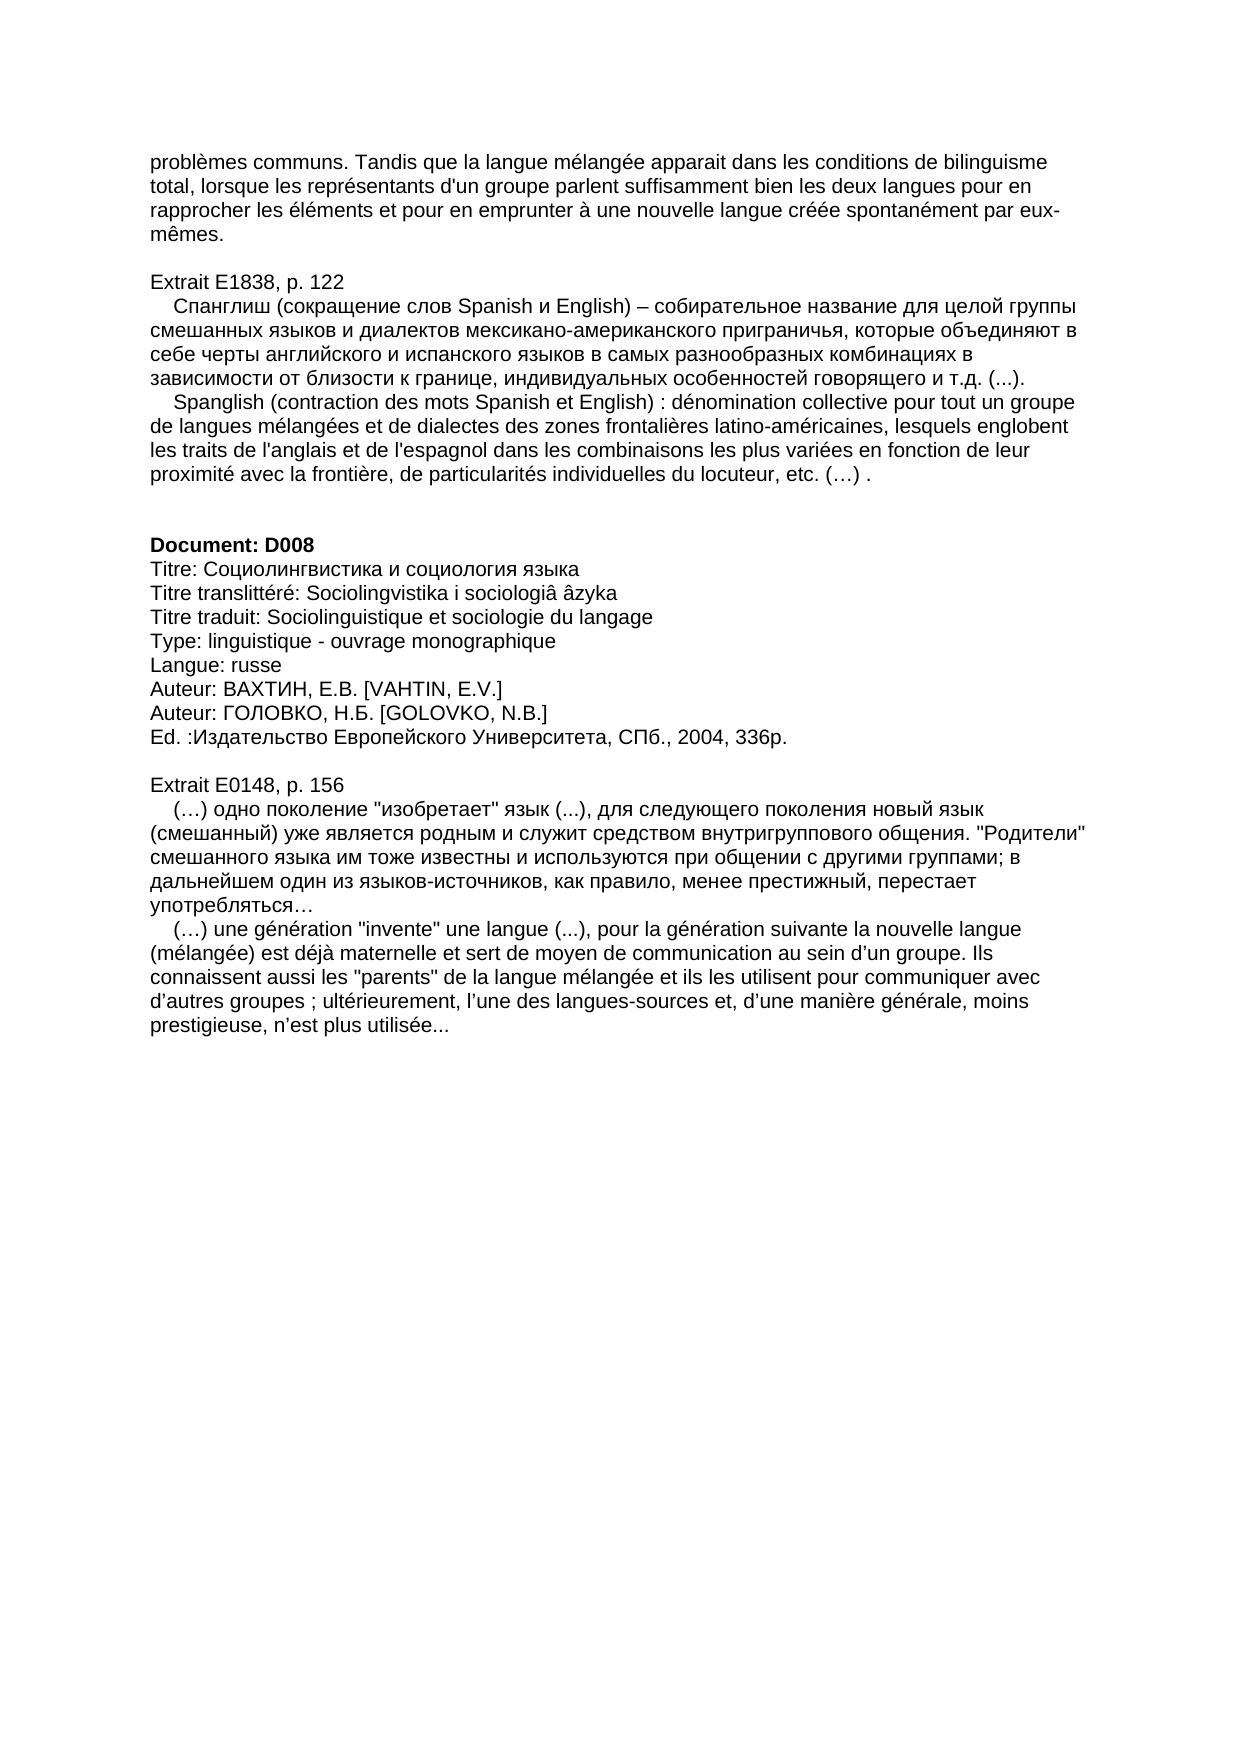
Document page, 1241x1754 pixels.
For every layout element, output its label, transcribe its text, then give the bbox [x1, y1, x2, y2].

text Spanglish (contraction des mots Spanish et English) : dénomination collective pour tout un groupe de langues mélangées et de dialectes des zones frontalières latino-américaines, lesquels englobent les traits de l'anglais et de l'espagnol dans les combinaisons les plus variées en fonction de leur proximité avec la frontière, de particularités individuelles du locuteur, etc. (…) . [150, 389, 1090, 485]
text Спанглиш (сокращение слов Spanish и English) – собирательное название для целой группы смешанных языков и диалектов мексикано-американского приграничья, которые объединяют в себе черты английского и испанского языков в самых разнообразных комбинациях в зависимости от близости к границе, индивидуальных особенностей говорящего и т.д. (...). [150, 294, 1090, 389]
text Titre translittéré: Sociolingvistika i sociologiâ âzyka [150, 581, 1090, 605]
text Titre: Социолингвистика и социология языка [150, 557, 1090, 581]
text Ed. :Издательство Европейского Университета, СПб., 2004, 336p. [150, 725, 1090, 749]
text Langue: russe [150, 653, 1090, 677]
text (…) une génération "invente" une langue (...), pour la génération suivante la nouvelle langue (mélangée) est déjà maternelle et sert de moyen de communication au sein d’un groupe. Ils connaissent aussi les "parents" de la langue mélangée et ils les utilisent pour communiquer avec d’autres groupes ; ultérieurement, l’une des langues-sources et, d’une manière générale, moins prestigieuse, n’est plus utilisée... [150, 917, 1090, 1036]
text (…) одно поколение "изобретает" язык (...), для следующего поколения новый язык (смешанный) уже является родным и служит средством внутригруппового общения. "Родители" смешанного языка им тоже известны и используются при общении с другими группами; в дальнейшем один из языков-источников, как правило, менее престижный, перестает употребляться… [150, 797, 1090, 917]
text Auteur: ГОЛОВКО, Н.Б. [GOLOVKO, N.B.] [150, 701, 1090, 725]
text Titre traduit: Sociolinguistique et sociologie du langage [150, 605, 1090, 629]
text Auteur: ВАХТИН, Е.В. [VAHTIN, E.V.] [150, 677, 1090, 701]
text Document: D008 [150, 533, 1090, 557]
text Extrait E1838, p. 122 [150, 270, 1090, 294]
text Extrait E0148, p. 156 [150, 773, 1090, 797]
text Type: linguistique - ouvrage monographique [150, 629, 1090, 653]
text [150, 150, 1090, 246]
